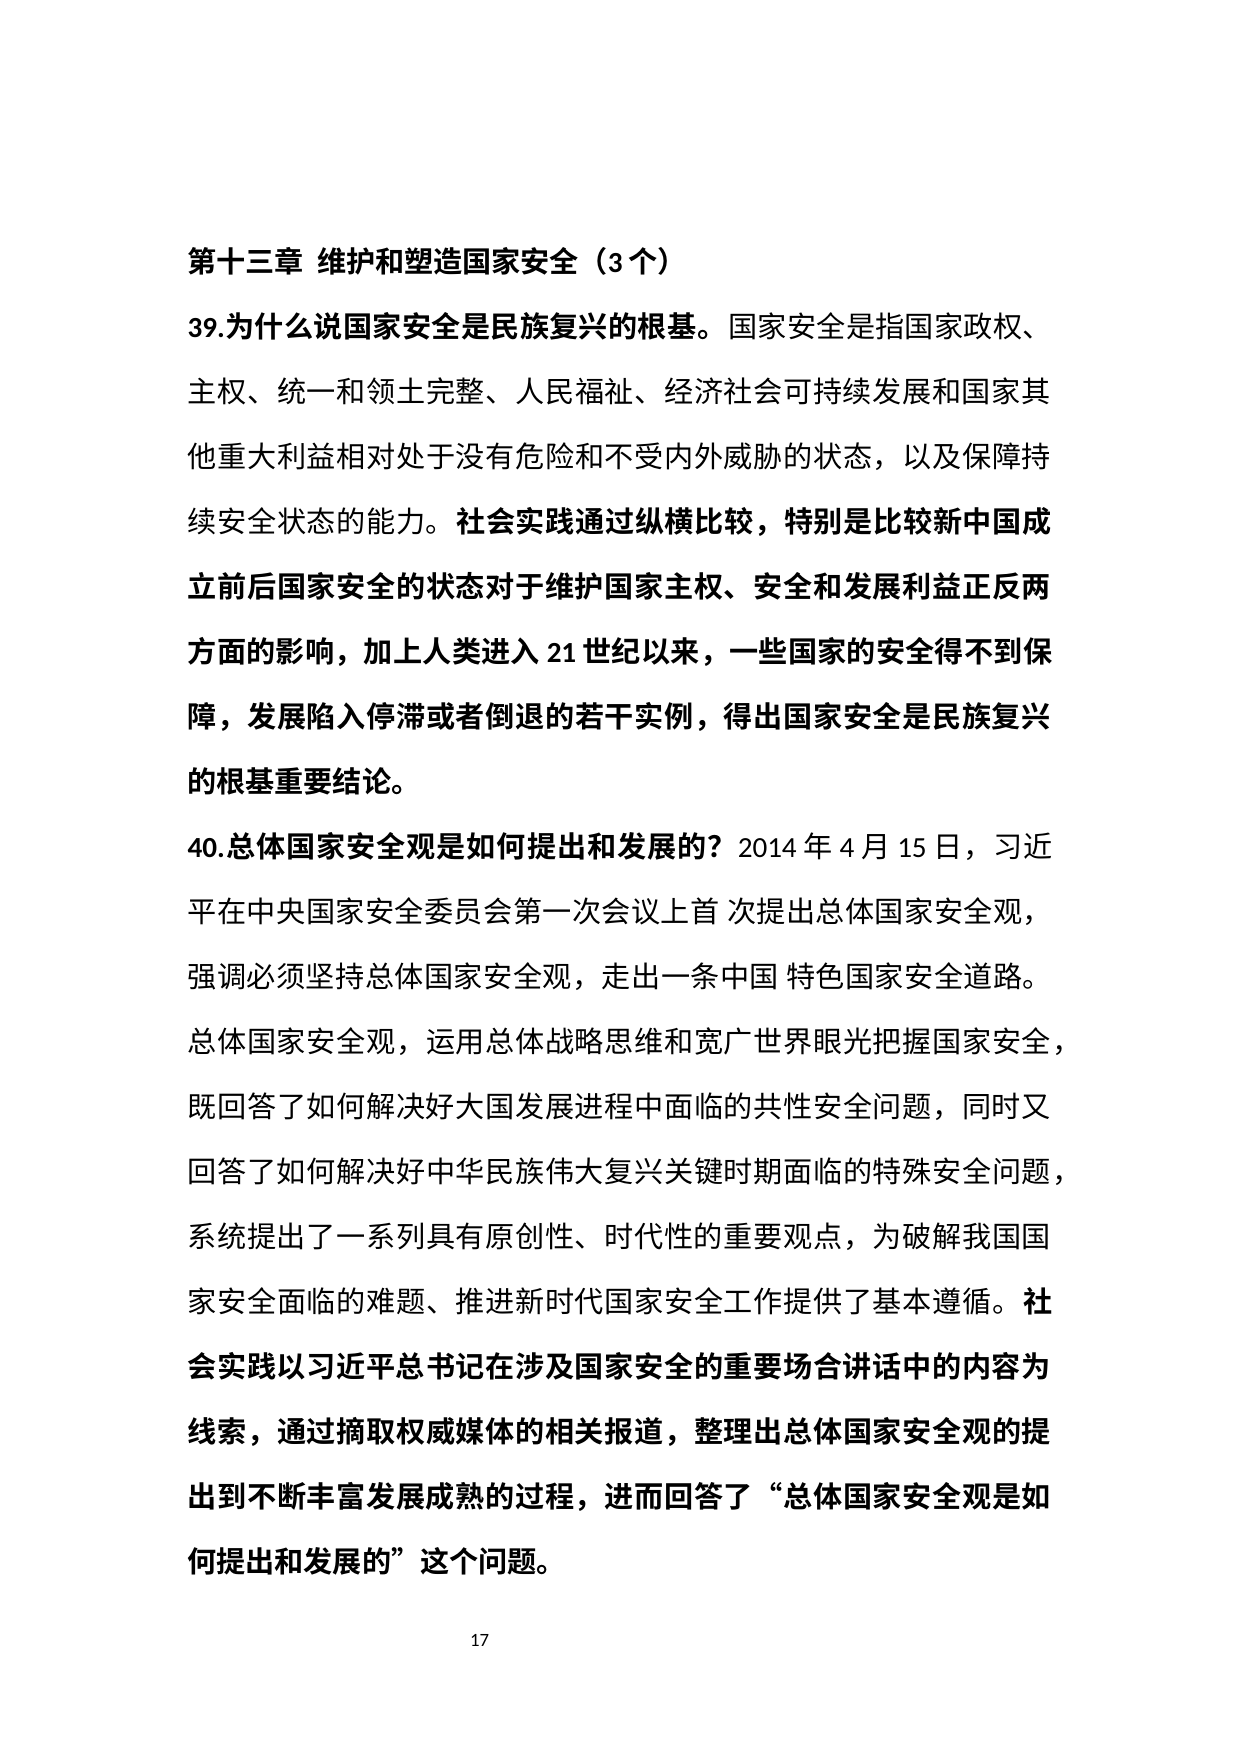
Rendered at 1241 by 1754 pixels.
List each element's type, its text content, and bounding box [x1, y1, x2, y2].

list 维护和塑造国家安全（3个） [187, 227, 1053, 292]
list 39.为什么说国家安全是民族复兴的根基。国家安全是指国家政权、主权、统一和领土完整、人民福祉、经济社会可持续发展和国家其他重大利益相对处于没有危险和不受内外威胁的状态，以及保障持续安全状态的能力。社会实践通过纵横比较，特别是比较新中国成立前后国家安全的状态对于维护国家主权、安全和发展利益正反两方面的影响，加上人类进入21世纪以来，一些国家的安全得不到保障，发展陷入停滞或者倒退的若干实例，得出国家安全是民族复兴的根基重要结论。 [187, 292, 1053, 812]
list 40.总体国家安全观是如何提出和发展的？2014年4月15日，习近平在中央国家安全委员会第一次会议上首 次提出总体国家安全观，强调必须坚持总体国家安全观，走出一条中国 特色国家安全道路。总体国家安全观，运用总体战略思维和宽广世界眼光把握国家安全，既回答了如何解决好大国发展进程中面临的共性安全问题，同时又回答了如何解决好中华民族伟大复兴关键时期面临的特殊安全问题，系统提出了一系列具有原创性、时代性的重要观点，为破解我国国家安全面临的难题、推进新时代国家安全工作提供了基本遵循。社会实践以习近平总书记在涉及国家安全的重要场合讲话中的内容为线索，通过摘取权威媒体的相关报道，整理出总体国家安全观的提出到不断丰富发展成熟的过程，进而回答了“总体国家安全观是如何提出和发展的”这个问题。 [187, 812, 1053, 1592]
